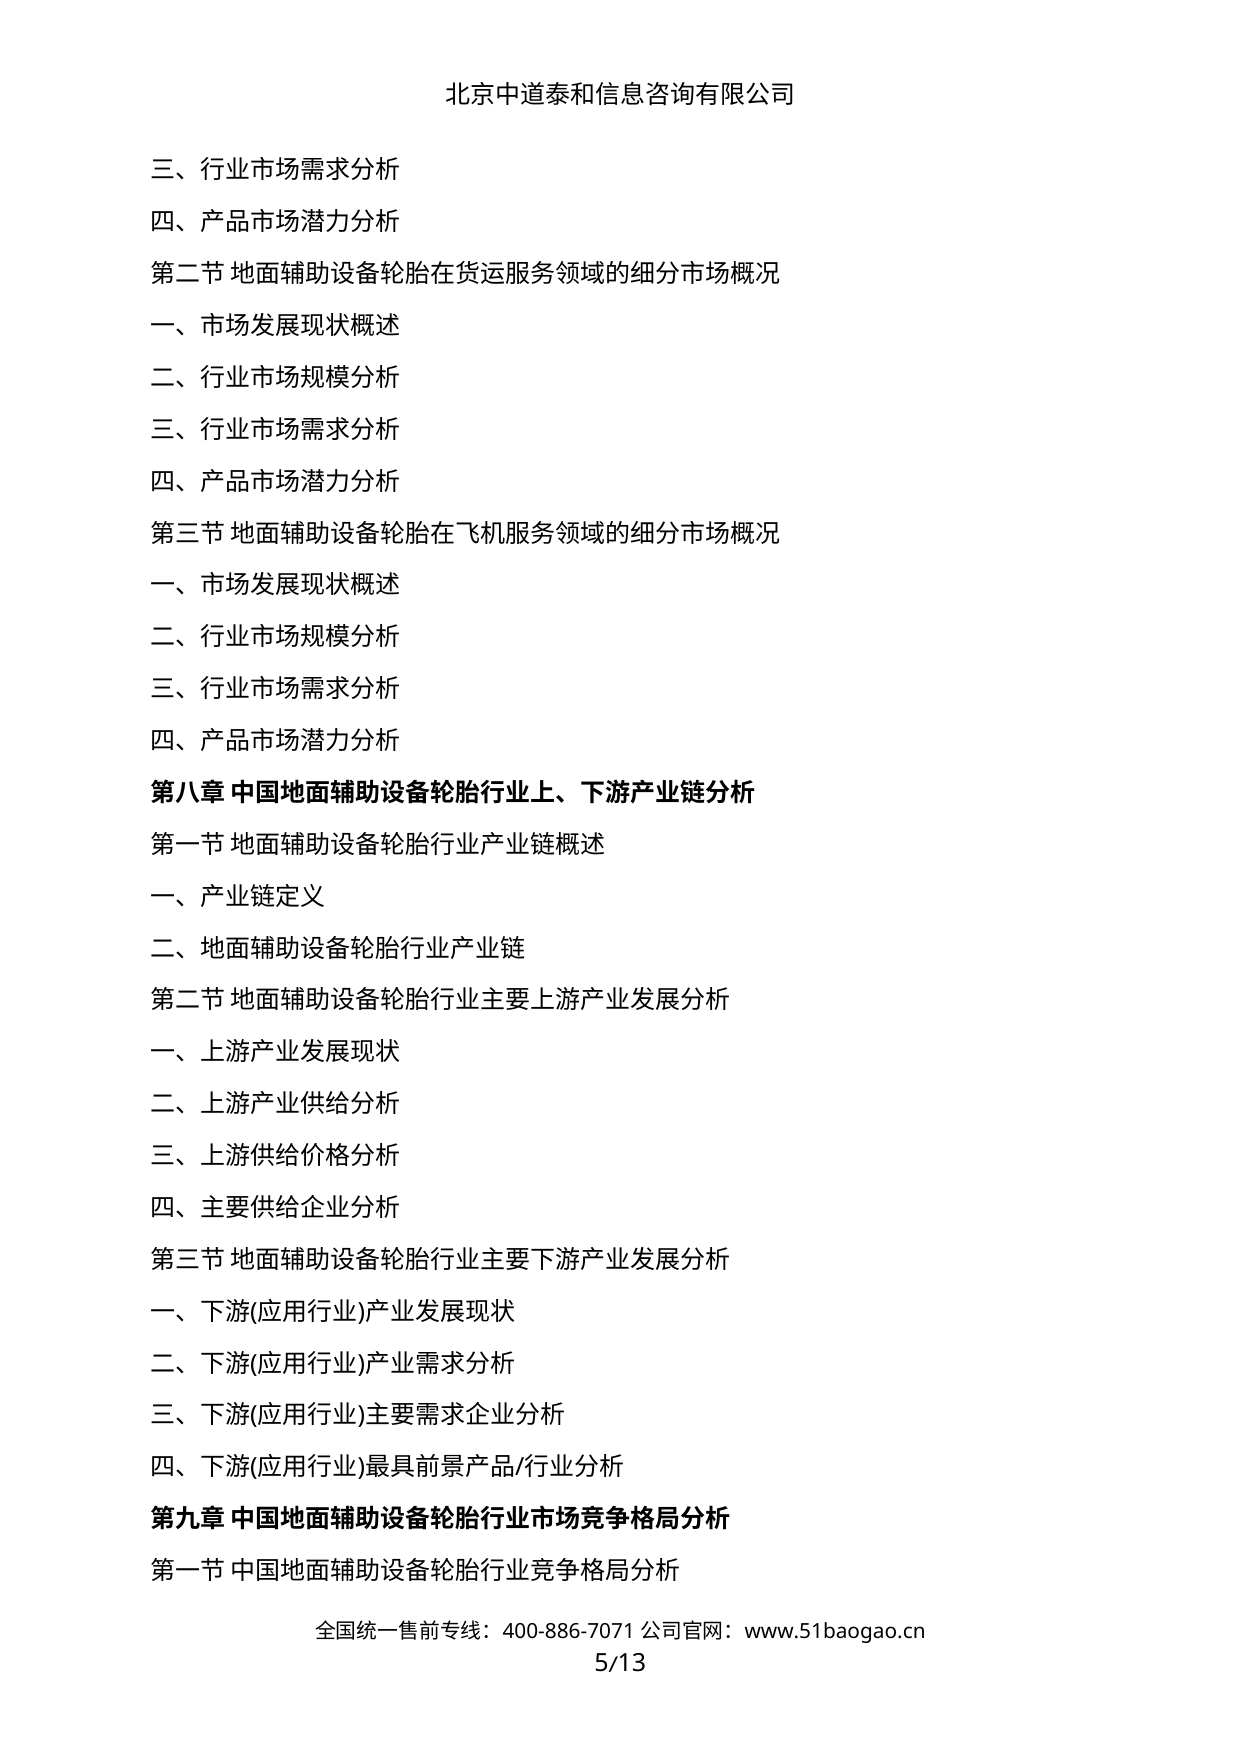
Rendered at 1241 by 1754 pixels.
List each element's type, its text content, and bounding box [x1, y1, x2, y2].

text 四、产品市场潜力分析 [150, 202, 1090, 238]
text 第一节 地面辅助设备轮胎行业产业链概述 [150, 824, 1090, 861]
text 二、地面辅助设备轮胎行业产业链 [150, 928, 1090, 964]
text 四、主要供给企业分析 [150, 1187, 1090, 1224]
text 第九章 中国地面辅助设备轮胎行业市场竞争格局分析 [150, 1499, 1090, 1535]
text 第八章 中国地面辅助设备轮胎行业上、下游产业链分析 [150, 772, 1090, 809]
text 第一节 中国地面辅助设备轮胎行业竞争格局分析 [150, 1551, 1090, 1587]
text 三、行业市场需求分析 [150, 409, 1090, 446]
text 一、下游(应用行业)产业发展现状 [150, 1291, 1090, 1327]
text 一、市场发展现状概述 [150, 306, 1090, 342]
text 三、上游供给价格分析 [150, 1136, 1090, 1172]
text 二、行业市场规模分析 [150, 617, 1090, 653]
text 三、下游(应用行业)主要需求企业分析 [150, 1395, 1090, 1431]
text 三、行业市场需求分析 [150, 669, 1090, 705]
text 第三节 地面辅助设备轮胎行业主要下游产业发展分析 [150, 1239, 1090, 1276]
text 三、行业市场需求分析 [150, 150, 1090, 186]
text 第二节 地面辅助设备轮胎行业主要上游产业发展分析 [150, 980, 1090, 1016]
text 第二节 地面辅助设备轮胎在货运服务领域的细分市场概况 [150, 254, 1090, 290]
text 四、下游(应用行业)最具前景产品/行业分析 [150, 1447, 1090, 1483]
text 一、市场发展现状概述 [150, 565, 1090, 601]
text 二、下游(应用行业)产业需求分析 [150, 1343, 1090, 1379]
text 一、产业链定义 [150, 876, 1090, 912]
text 一、上游产业发展现状 [150, 1032, 1090, 1068]
text 四、产品市场潜力分析 [150, 461, 1090, 497]
text 第三节 地面辅助设备轮胎在飞机服务领域的细分市场概况 [150, 513, 1090, 549]
text 四、产品市场潜力分析 [150, 721, 1090, 757]
text 二、上游产业供给分析 [150, 1084, 1090, 1120]
text 二、行业市场规模分析 [150, 357, 1090, 394]
